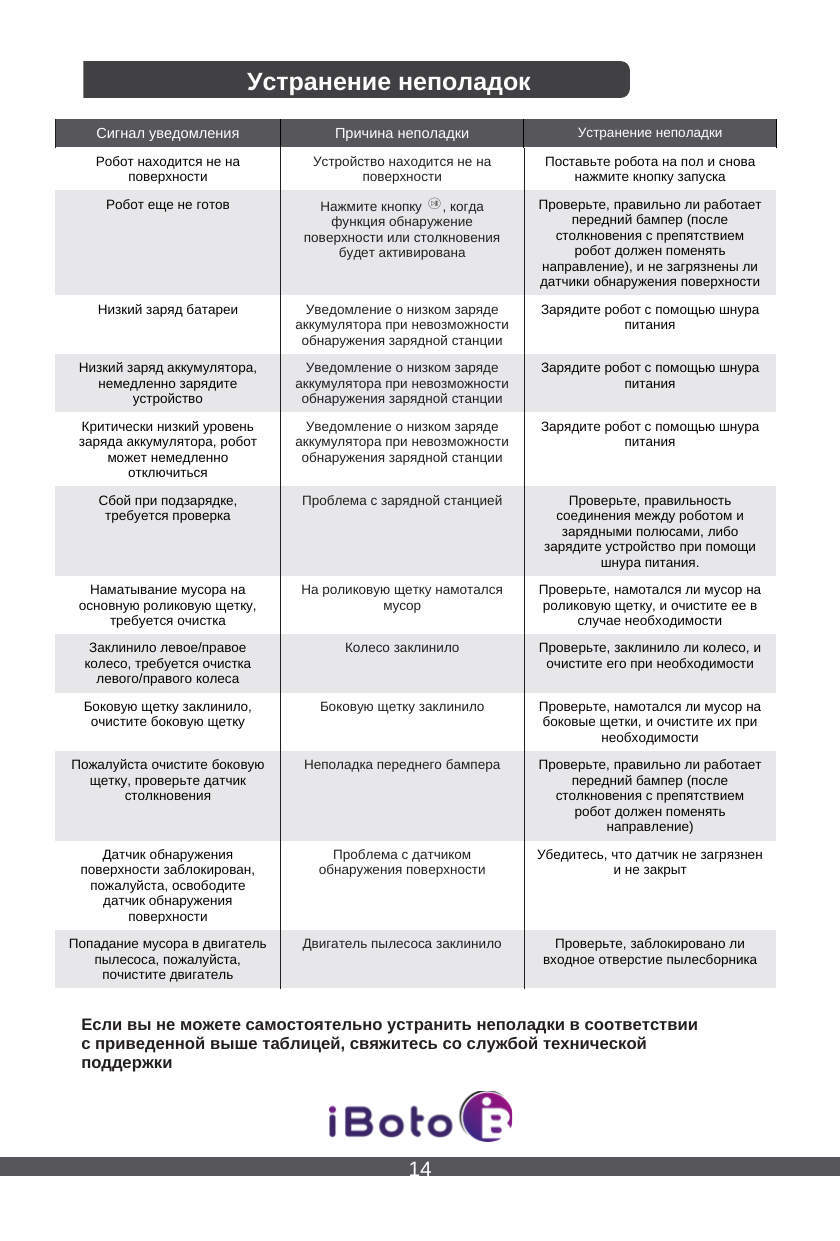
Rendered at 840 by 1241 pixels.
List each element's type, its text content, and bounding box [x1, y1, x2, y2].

table_cell Проблема с датчиком обнаружения поверхности [281, 841, 524, 930]
table_cell Датчик обнаружения поверхности заблокирован, пожалуйста, освободите датчик обнаружения поверхности [55, 841, 280, 930]
table_cell Проверьте, правильно ли работает передний бампер (после столкновения с препятствием робот должен поменять направление), и не загрязнены ли датчики обнаружения поверхности [525, 190, 776, 295]
table_cell Боковую щетку заклинило, очистите боковую щетку [55, 693, 280, 751]
picture [329, 1091, 513, 1142]
table_cell Неполадка переднего бампера [281, 751, 524, 841]
table_header Устранение неполадки [524, 119, 776, 147]
text Если вы не можете самостоятельно устранить неполадки в соответствии с приведенной выше таблицей, свяжитесь со службой технической поддержки [81, 1014, 702, 1072]
table_cell Проверьте, правильно ли работает передний бампер (после столкновения с препятствием робот должен поменять направление) [525, 751, 776, 841]
table_cell Проверьте, правильность соединения между роботом и зарядными полюсами, либо зарядите устройство при помощи шнура питания. [525, 486, 776, 576]
table_cell Поставьте робота на пол и снова нажмите кнопку запуска [525, 148, 776, 190]
table_cell Колесо заклинило [281, 634, 524, 693]
table_cell Зарядите робот с помощью шнура питания [525, 412, 776, 486]
table_cell Проверьте, заклинило ли колесо, и очистите его при необходимости [525, 634, 776, 693]
table_cell Робот еще не готов [55, 190, 280, 295]
table_cell Низкий заряд аккумулятора, немедленно зарядите устройство [55, 354, 280, 412]
table_cell Устройство находится не на поверхности [281, 148, 524, 190]
table_cell Уведомление о низком заряде аккумулятора при невозможности обнаружения зарядной станции [281, 412, 524, 486]
table_cell Убедитесь, что датчик не загрязнен и не закрыт [525, 841, 776, 930]
table_cell Критически низкий уровень заряда аккумулятора, робот может немедленно отключиться [55, 412, 280, 486]
table_cell Попадание мусора в двигатель пылесоса, пожалуйста, почистите двигатель [55, 930, 280, 988]
table_cell Двигатель пылесоса заклинило [281, 930, 524, 988]
table_cell Зарядите робот с помощью шнура питания [525, 295, 776, 354]
table_cell Пожалуйста очистите боковую щетку, проверьте датчик столкновения [55, 751, 280, 841]
table_cell Зарядите робот с помощью шнура питания [525, 354, 776, 412]
table_cell Низкий заряд батареи [55, 295, 280, 354]
table_cell Проверьте, намотался ли мусор на роликовую щетку, и очистите ее в случае необходимости [525, 576, 776, 634]
picture [425, 196, 443, 211]
table_cell Заклинило левое/правое колесо, требуется очистка левого/правого колеса [55, 634, 280, 693]
table_header Причина неполадки [281, 119, 523, 147]
table_cell Робот находится не на поверхности [55, 148, 280, 190]
table_cell Сбой при подзарядке, требуется проверка [55, 486, 280, 576]
table_cell Проверьте, намотался ли мусор на боковые щетки, и очистите их при необходимости [525, 693, 776, 751]
table_cell Уведомление о низком заряде аккумулятора при невозможности обнаружения зарядной станции [281, 295, 524, 354]
table_cell На роликовую щетку намотался мусор [281, 576, 524, 634]
table_cell Наматывание мусора на основную роликовую щетку, требуется очистка [55, 576, 280, 634]
table_cell Боковую щетку заклинило [281, 693, 524, 751]
table_header Сигнал уведомления [56, 119, 280, 147]
table_cell Проверьте, заблокировано ли входное отверстие пылесборника [525, 930, 776, 988]
table_cell Проблема с зарядной станцией [281, 486, 524, 576]
table_cell Нажмите кнопку , когда функция обнаружение поверхности или столкновения будет активирована [281, 190, 524, 295]
table_cell Уведомление о низком заряде аккумулятора при невозможности обнаружения зарядной станции [281, 354, 524, 412]
